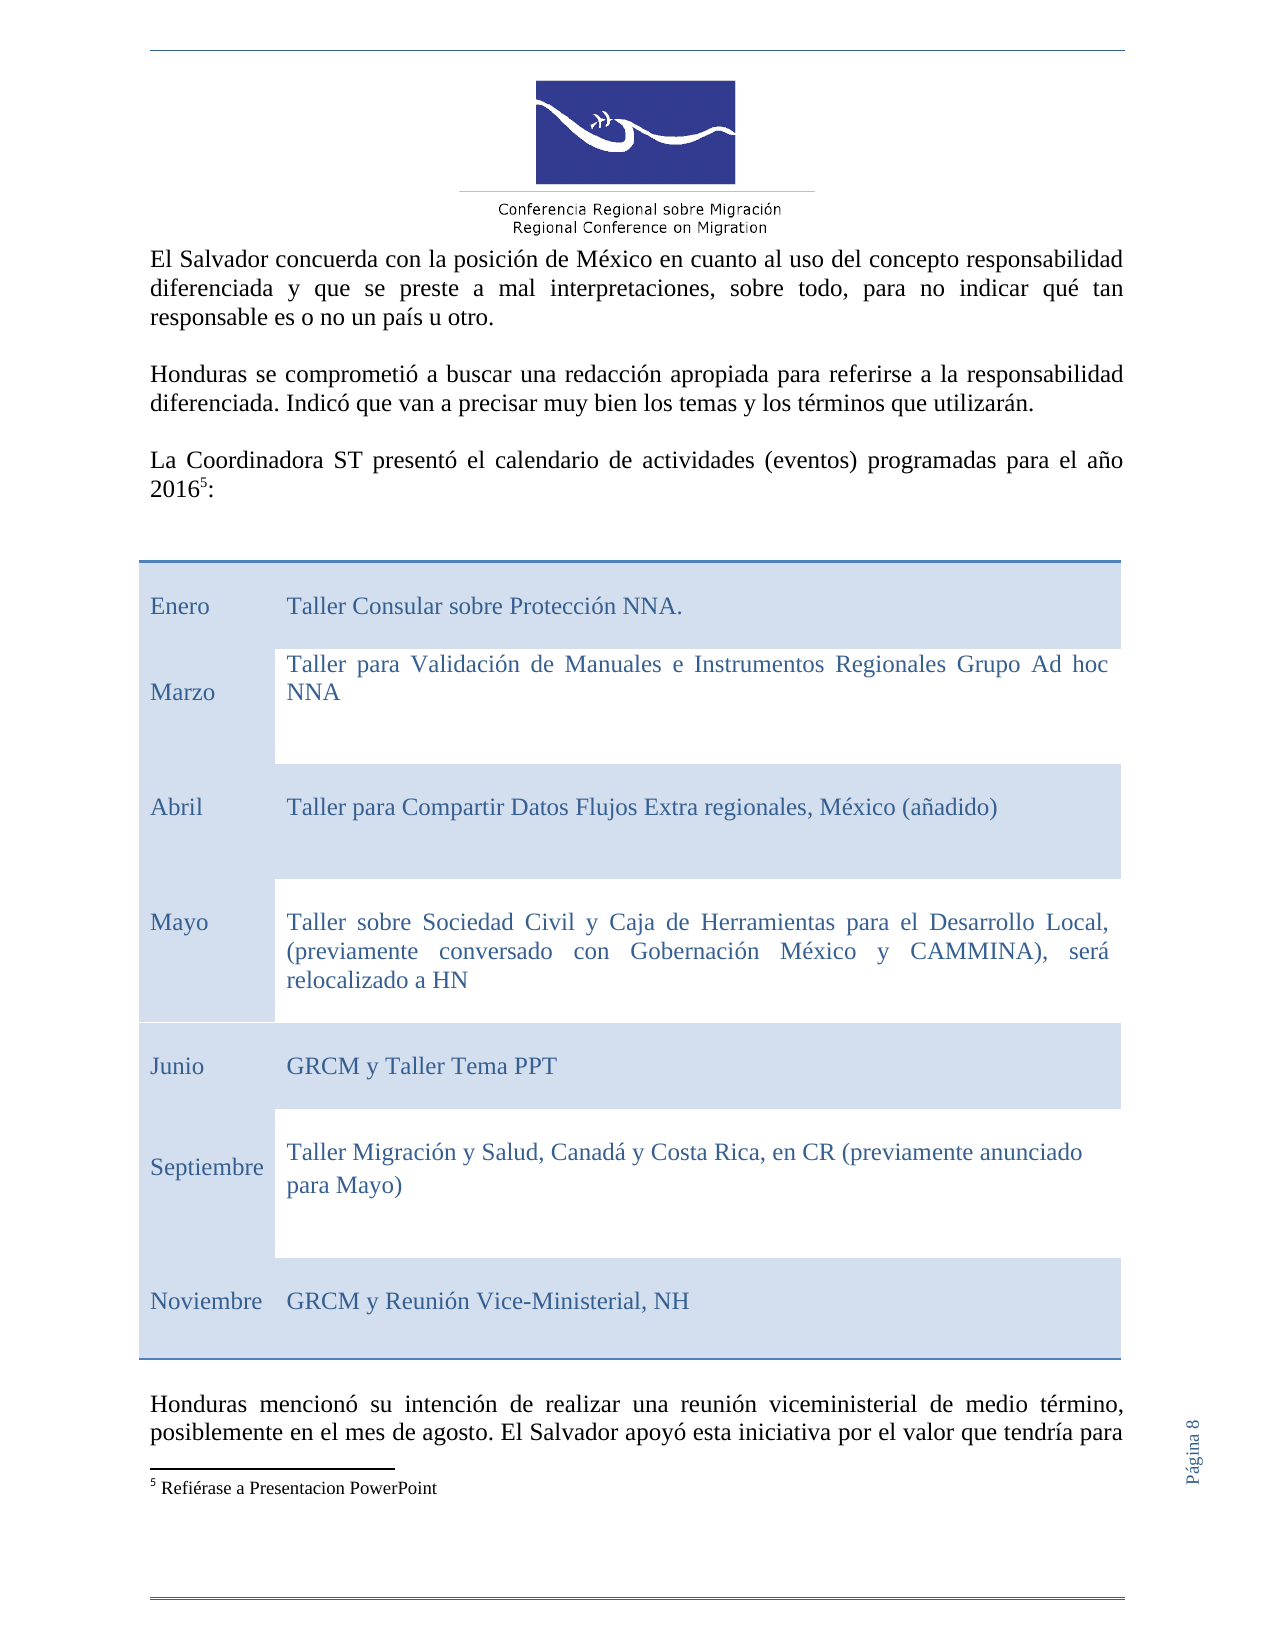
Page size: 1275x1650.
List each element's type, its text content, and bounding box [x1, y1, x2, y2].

table_cell Junio [139, 1023, 275, 1109]
table_cell Taller Migración y Salud, Canadá y Costa Rica, en CR (previamente anunciado para Mayo) [275, 1109, 1121, 1258]
table_cell Mayo [139, 879, 275, 1022]
picture [455, 75, 820, 245]
table_header Enero [139, 563, 275, 649]
table_cell Noviembre [139, 1258, 275, 1358]
table_cell GRCM y Taller Tema PPT [275, 1023, 1121, 1109]
table_header Taller Consular sobre Protección NNA. [275, 563, 1121, 649]
table_cell Septiembre [139, 1109, 275, 1258]
table_cell Taller para Compartir Datos Flujos Extra regionales, México (añadido) [275, 764, 1121, 879]
table_cell Marzo [139, 649, 275, 764]
text El Salvador concuerda con la posición de México en cuanto al uso del concepto responsabilidad diferenciada y que se preste a mal interpretaciones, sobre todo, para no indicar qué tan responsable es o no un país u otro. [150, 244, 1125, 330]
text La Coordinadora ST presentó el calendario de actividades (eventos) programadas para el año 2016: [150, 445, 1125, 503]
table_cell Taller para Validación de Manuales e Instrumentos Regionales Grupo Ad hoc NNA [275, 649, 1121, 764]
table_cell Taller sobre Sociedad Civil y Caja de Herramientas para el Desarrollo Local, (previamente conversado con Gobernación México y CAMMINA), será relocalizado a HN [275, 879, 1121, 1022]
text Honduras se comprometió a buscar una redacción apropiada para referirse a la responsabilidad diferenciada. Indicó que van a precisar muy bien los temas y los términos que utilizarán. [150, 359, 1125, 417]
table_cell Abril [139, 764, 275, 879]
table_cell GRCM y Reunión Vice-Ministerial, NH [275, 1258, 1121, 1358]
